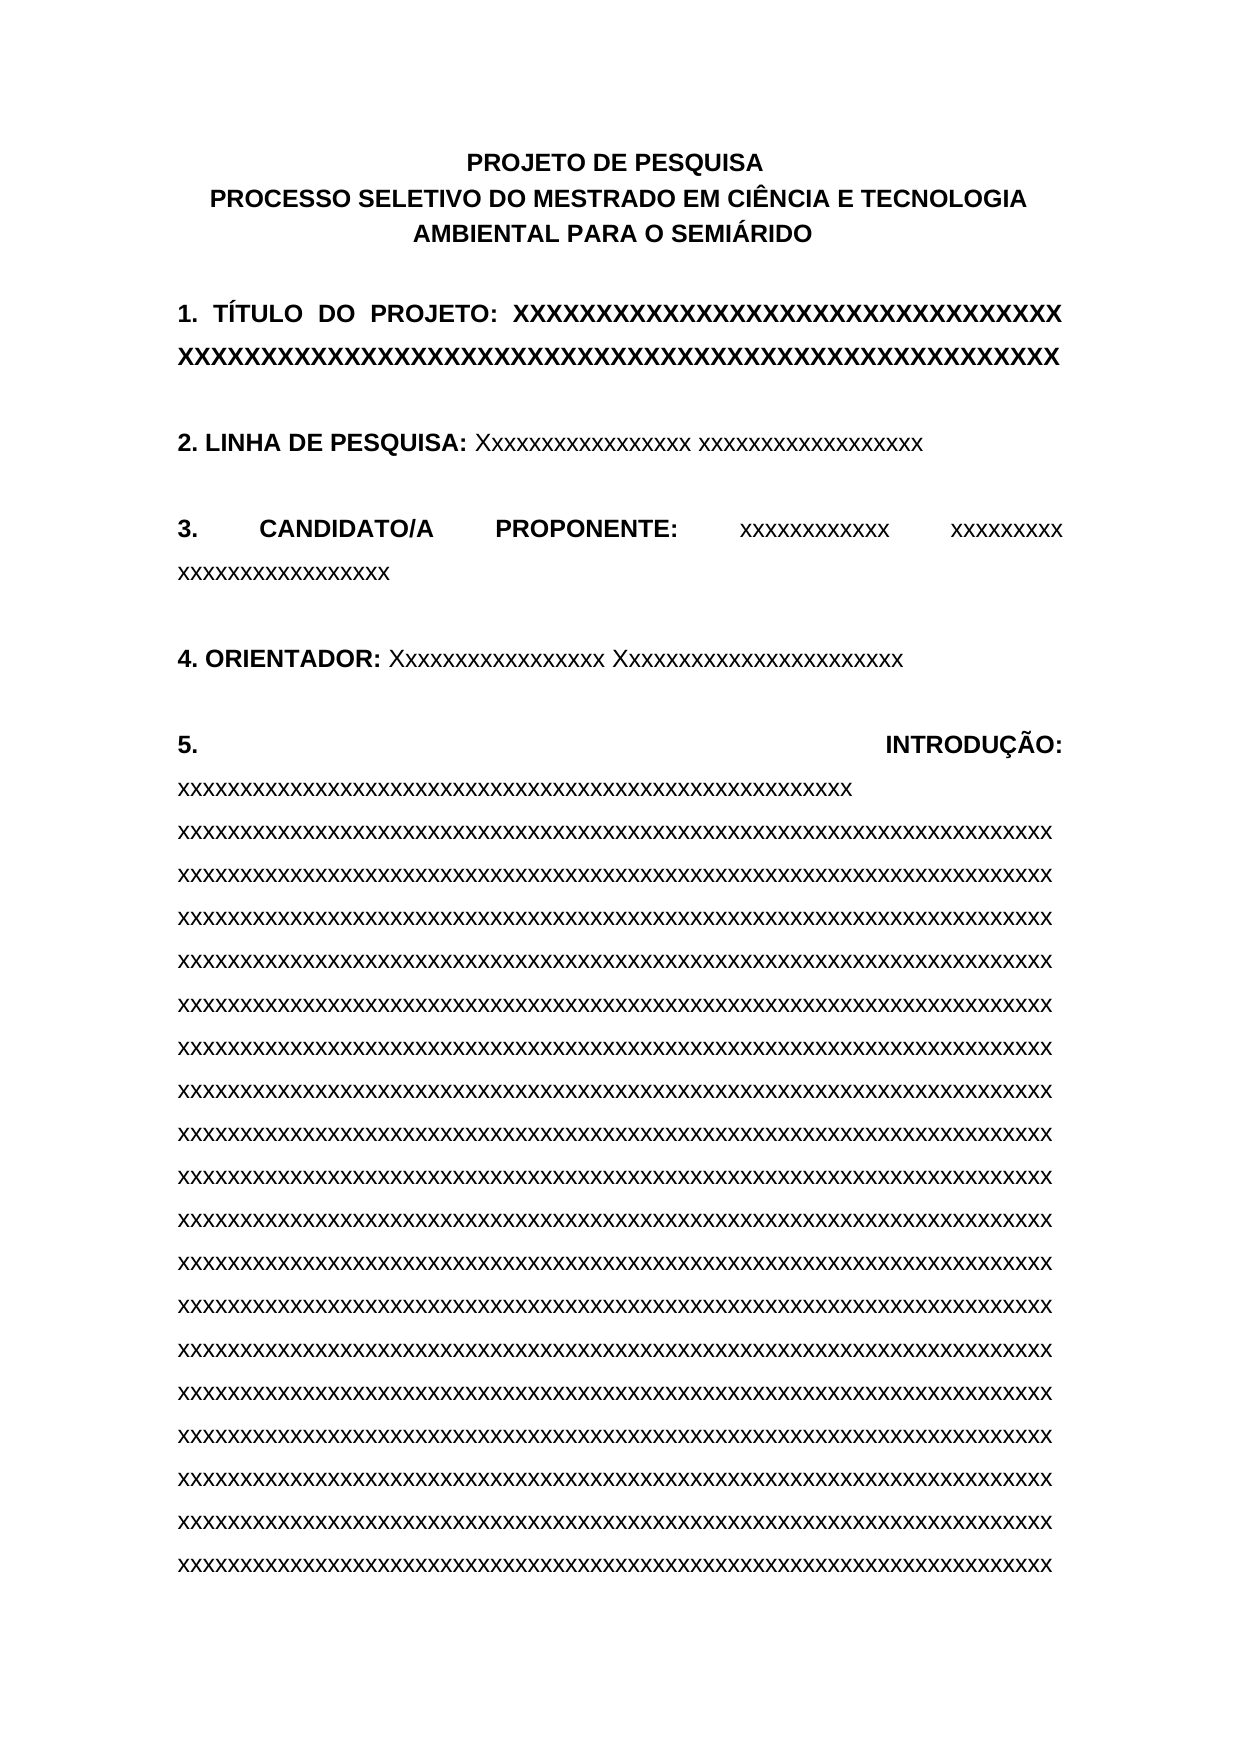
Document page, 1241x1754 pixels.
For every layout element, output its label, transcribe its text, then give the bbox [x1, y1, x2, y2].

text xxxxxxxxxxxxxxxxxxxxxxxxxxxxxxxxxxxxxxxxxxxxxxxxxxxxxxxxxxxxxxxxxxxxxx [177, 1075, 1063, 1103]
text PROJETO DE PESQUISA [162, 148, 1063, 176]
text 1. TÍTULO DO PROJETO: XXXXXXXXXXXXXXXXXXXXXXXXXXXXXXXXX XXXXXXXXXXXXXXXXXXXXXXXXXXXXXXXXXXXXXXXXXXXXXXXXXXXXX [177, 298, 1063, 370]
text xxxxxxxxxxxxxxxxxxxxxxxxxxxxxxxxxxxxxxxxxxxxxxxxxxxxxxxxxxxxxxxxxxxxxx [177, 816, 1063, 845]
text xxxxxxxxxxxxxxxxxxxxxxxxxxxxxxxxxxxxxxxxxxxxxxxxxxxxxxxxxxxxxxxxxxxxxx [177, 988, 1063, 1017]
text xxxxxxxxxxxxxxxxxxxxxxxxxxxxxxxxxxxxxxxxxxxxxxxxxxxxxxxxxxxxxxxxxxxxxx [177, 945, 1063, 974]
text xxxxxxxxxxxxxxxxxxxxxxxxxxxxxxxxxxxxxxxxxxxxxxxxxxxxxxxxxxxxxxxxxxxxxx [177, 1118, 1063, 1147]
text xxxxxxxxxxxxxxxxxxxxxxxxxxxxxxxxxxxxxxxxxxxxxxxxxxxxxxxxxxxxxxxxxxxxxx [177, 1032, 1063, 1060]
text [177, 1549, 1063, 1578]
text xxxxxxxxxxxxxxxxxxxxxxxxxxxxxxxxxxxxxxxxxxxxxxxxxxxxxxxxxxxxxxxxxxxxxx [177, 1290, 1063, 1319]
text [177, 1506, 1063, 1535]
text xxxxxxxxxxxxxxxxxxxxxxxxxxxxxxxxxxxxxxxxxxxxxxxxxxxxxxxxxxxxxxxxxxxxxx [177, 1204, 1063, 1233]
text 2. LINHA DE PESQUISA: Xxxxxxxxxxxxxxxxx xxxxxxxxxxxxxxxxxx [177, 428, 1063, 457]
text xxxxxxxxxxxxxxxxxxxxxxxxxxxxxxxxxxxxxxxxxxxxxxxxxxxxxxxxxxxxxxxxxxxxxx [177, 902, 1063, 931]
text PROCESSO SELETIVO DO MESTRADO EM CIÊNCIA E TECNOLOGIA AMBIENTAL PARA O SEMIÁRIDO [162, 183, 1063, 248]
text xxxxxxxxxxxxxxxxxxxxxxxxxxxxxxxxxxxxxxxxxxxxxxxxxxxxxxxxxxxxxxxxxxxxxx [177, 1333, 1063, 1362]
text xxxxxxxxxxxxxxxxxxxxxxxxxxxxxxxxxxxxxxxxxxxxxxxxxxxxxxxxxxxxxxxxxxxxxx [177, 1377, 1063, 1405]
text xxxxxxxxxxxxxxxxxxxxxxxxxxxxxxxxxxxxxxxxxxxxxxxxxxxxxxxxxxxxxxxxxxxxxx [177, 1161, 1063, 1190]
text xxxxxxxxxxxxxxxxxxxxxxxxxxxxxxxxxxxxxxxxxxxxxxxxxxxxxxxxxxxxxxxxxxxxxx [177, 859, 1063, 888]
text xxxxxxxxxxxxxxxxxxxxxxxxxxxxxxxxxxxxxxxxxxxxxxxxxxxxxxxxxxxxxxxxxxxxxx [177, 1420, 1063, 1448]
text 3. CANDIDATO/A PROPONENTE: xxxxxxxxxxxx xxxxxxxxx xxxxxxxxxxxxxxxxx [177, 514, 1063, 586]
text xxxxxxxxxxxxxxxxxxxxxxxxxxxxxxxxxxxxxxxxxxxxxxxxxxxxxxxxxxxxxxxxxxxxxx [177, 1247, 1063, 1276]
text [177, 1463, 1063, 1492]
text 5. INTRODUÇÃO: xxxxxxxxxxxxxxxxxxxxxxxxxxxxxxxxxxxxxxxxxxxxxxxxxxxxxx [177, 730, 1063, 802]
text 4. ORIENTADOR: Xxxxxxxxxxxxxxxxx Xxxxxxxxxxxxxxxxxxxxxxx [177, 643, 1063, 672]
